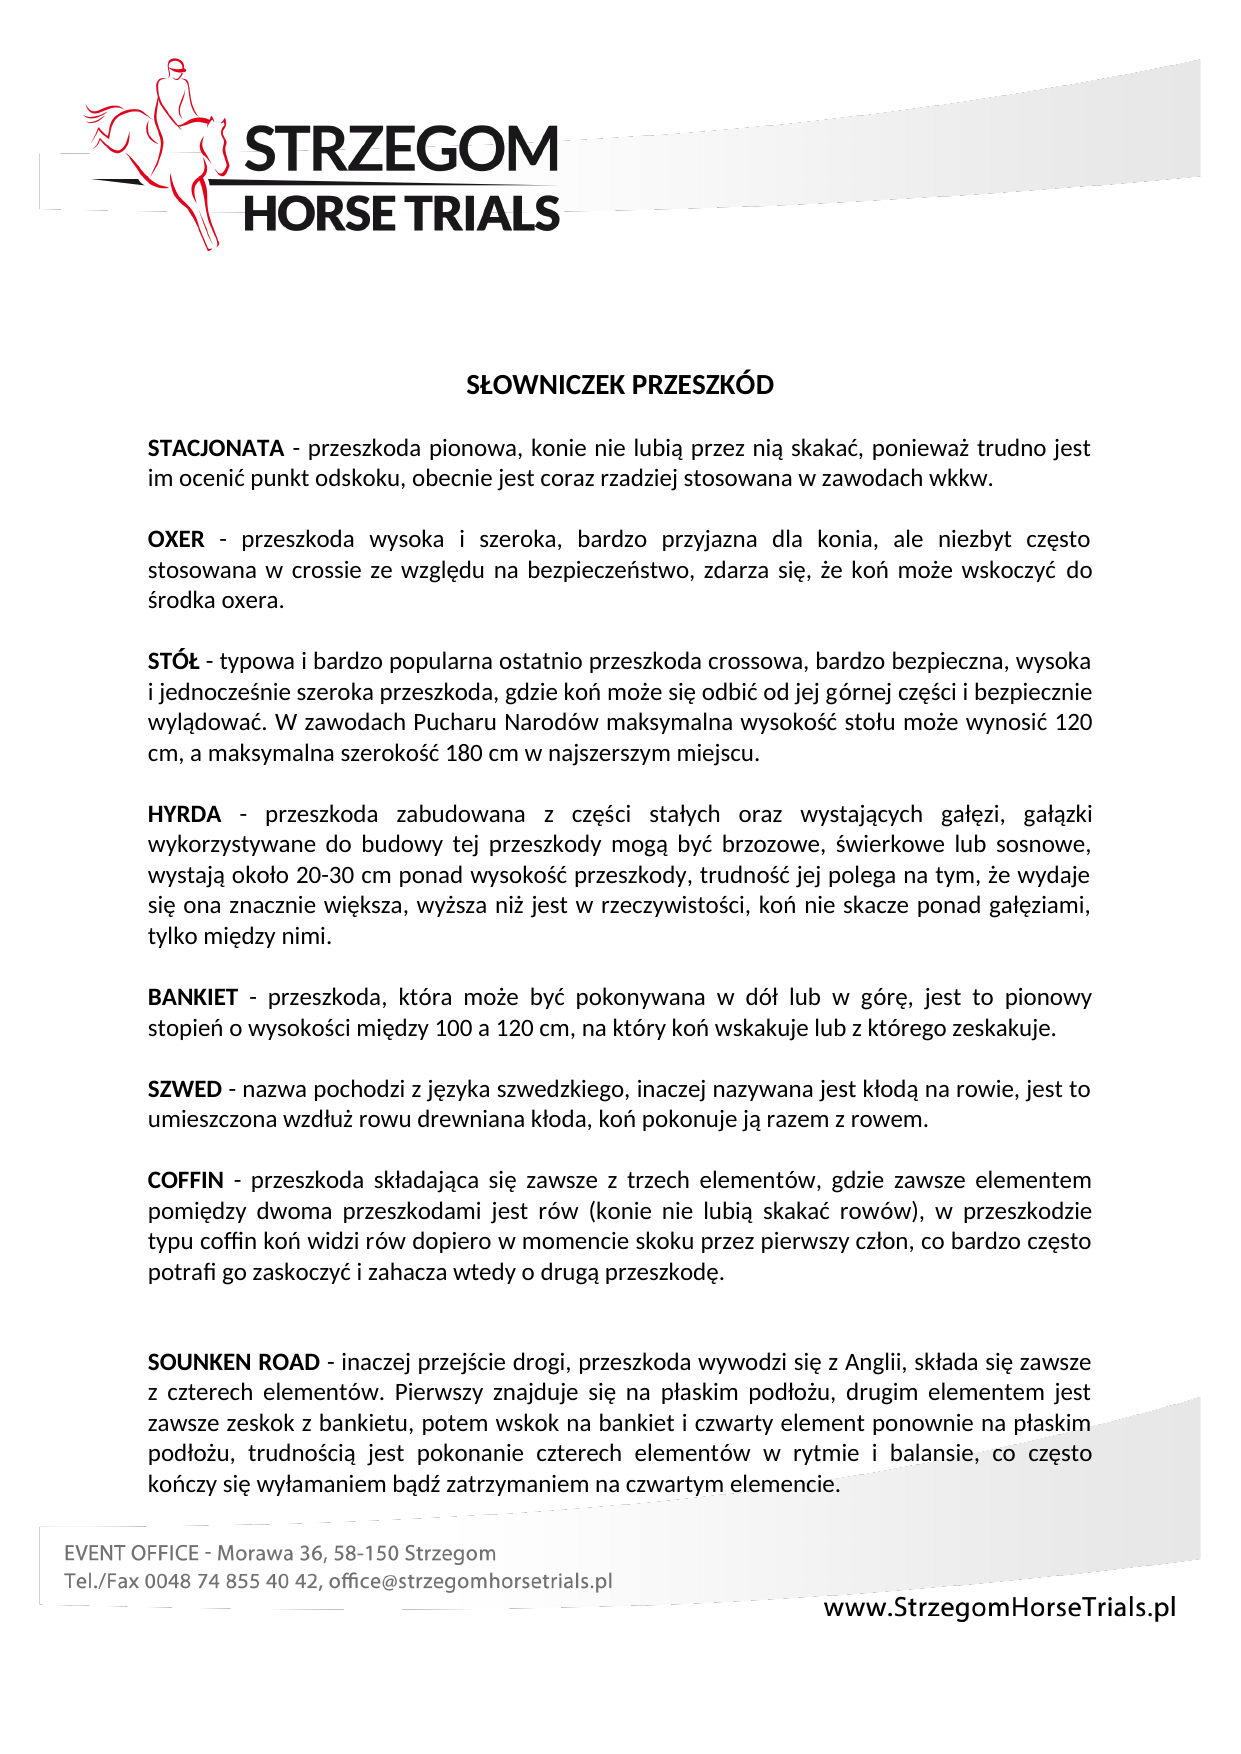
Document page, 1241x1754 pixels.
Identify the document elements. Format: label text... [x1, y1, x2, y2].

text SOUNKEN ROAD - inaczej przejście drogi, przeszkoda wywodzi się z Anglii, składa się zawsze z czterech elementów. Pierwszy znajduje się na płaskim podłożu, drugim elementem jest zawsze zeskok z bankietu, potem wskok na bankiet i czwarty element ponownie na płaskim podłożu, trudnością jest pokonanie czterech elementów w rytmie i balansie, co często kończy się wyłamaniem bądź zatrzymaniem na czwartym elemencie. [148, 1346, 1093, 1498]
text SZWED - nazwa pochodzi z języka szwedzkiego, inaczej nazywana jest kłodą na rowie, jest to umieszczona wzdłuż rowu drewniana kłoda, koń pokonuje ją razem z rowem. [148, 1073, 1093, 1134]
text SŁOWNICZEK PRZESZKÓD [148, 366, 1093, 401]
picture [31, 35, 1211, 1706]
text STACJONATA - przeszkoda pionowa, konie nie lubią przez nią skakać, ponieważ trudno jest im ocenić punkt odskoku, obecnie jest coraz rzadziej stosowana w zawodach wkkw. [148, 432, 1093, 493]
text COFFIN - przeszkoda składająca się zawsze z trzech elementów, gdzie zawsze elementem pomiędzy dwoma przeszkodami jest rów (konie nie lubią skakać rowów), w przeszkodzie typu coffin koń widzi rów dopiero w momencie skoku przez pierwszy człon, co bardzo często potrafi go zaskoczyć i zahacza wtedy o drugą przeszkodę. [148, 1164, 1093, 1286]
text OXER - przeszkoda wysoka i szeroka, bardzo przyjazna dla konia, ale niezbyt często stosowana w crossie ze względu na bezpieczeństwo, zdarza się, że koń może wskoczyć do środka oxera. [148, 523, 1093, 615]
text STÓŁ - typowa i bardzo popularna ostatnio przeszkoda crossowa, bardzo bezpieczna, wysoka i jednocześnie szeroka przeszkoda, gdzie koń może się odbić od jej górnej części i bezpiecznie wylądować. W zawodach Pucharu Narodów maksymalna wysokość stołu może wynosić 120 cm, a maksymalna szerokość 180 cm w najszerszym miejscu. [148, 646, 1093, 768]
text BANKIET - przeszkoda, która może być pokonywana w dół lub w górę, jest to pionowy stopień o wysokości między 100 a 120 cm, na który koń wskakuje lub z którego zeskakuje. [148, 981, 1093, 1042]
text HYRDA - przeszkoda zabudowana z części stałych oraz wystających gałęzi, gałązki wykorzystywane do budowy tej przeszkody mogą być brzozowe, świerkowe lub sosnowe, wystają około 20-30 cm ponad wysokość przeszkody, trudność jej polega na tym, że wydaje się ona znacznie większa, wyższa niż jest w rzeczywistości, koń nie skacze ponad gałęziami, tylko między nimi. [148, 798, 1093, 951]
